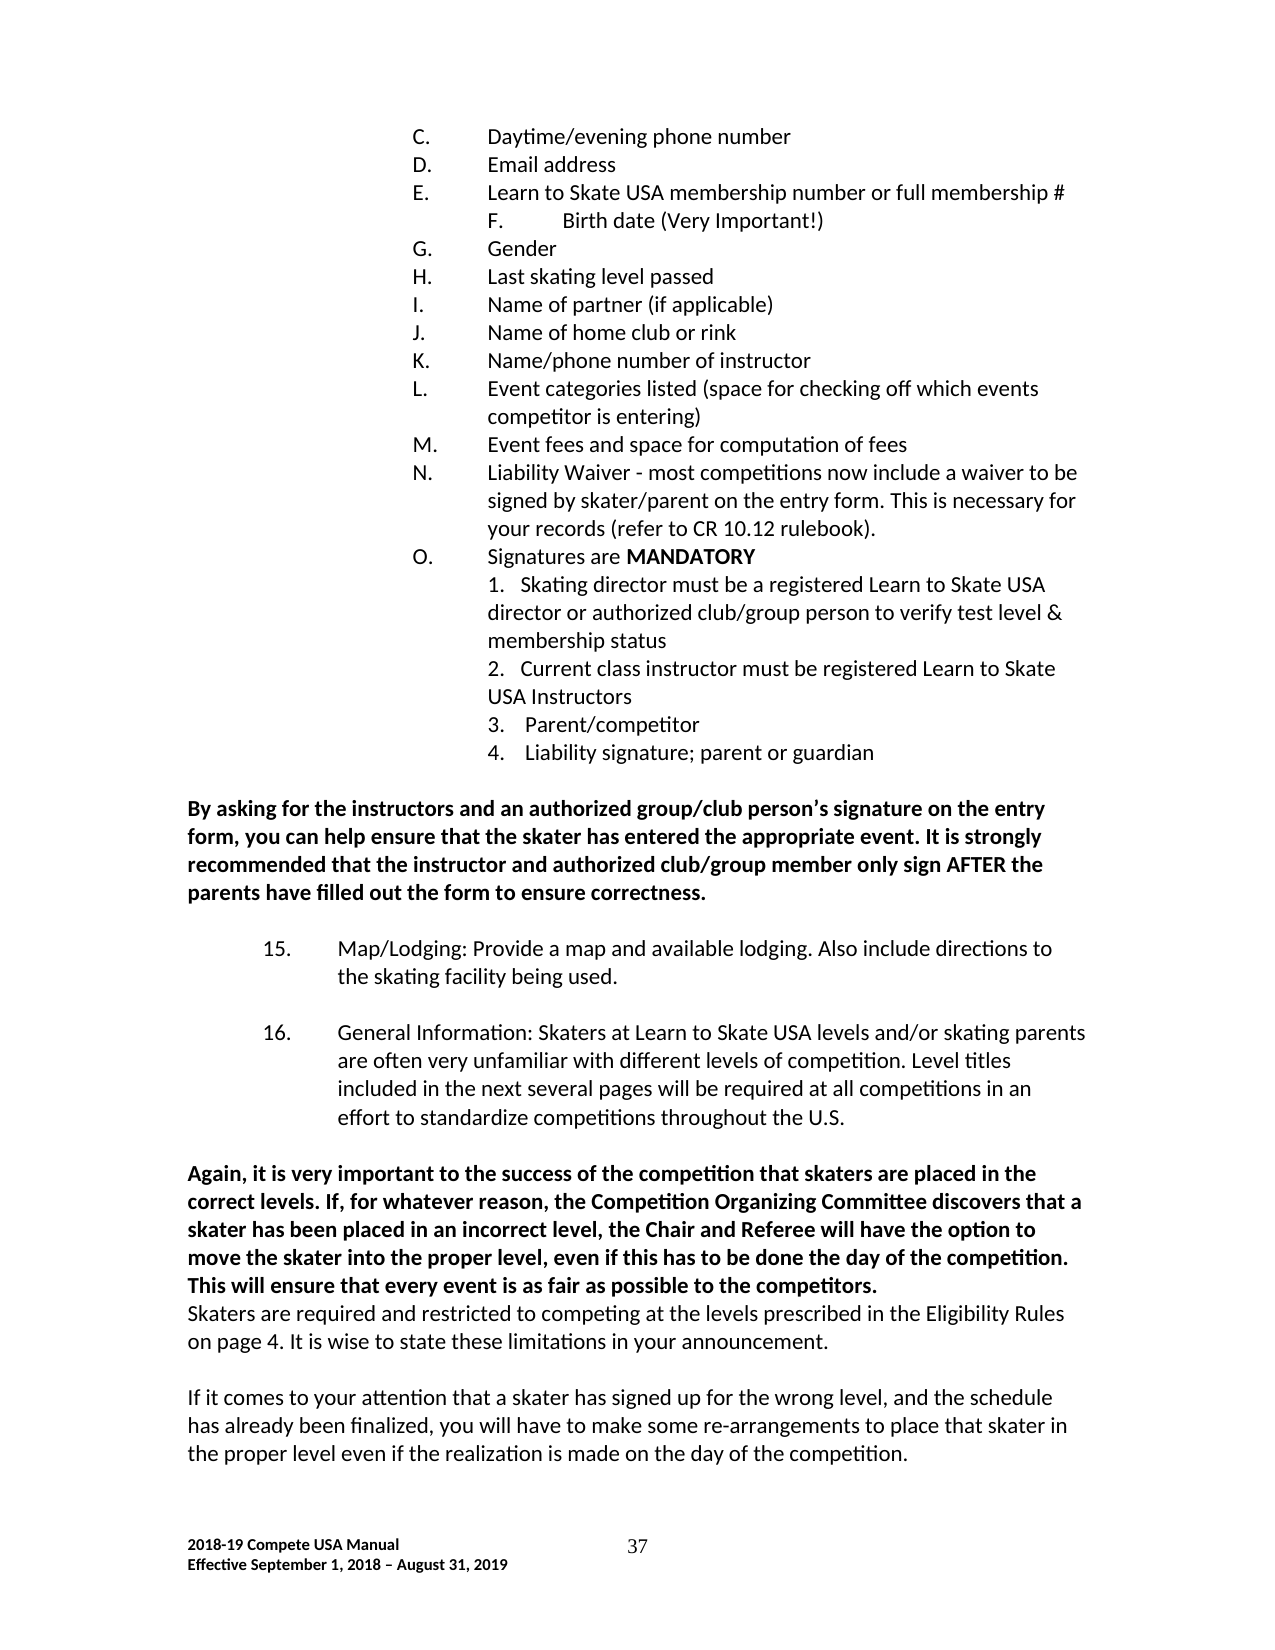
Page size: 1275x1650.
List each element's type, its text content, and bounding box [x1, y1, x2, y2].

text 2. Current class instructor must be registered Learn to Skate USA Instructors [487, 654, 1087, 710]
text O. Signatures are MANDATORY [187, 542, 1087, 570]
text H. Last skating level passed [187, 262, 1087, 290]
text C. Daytime/evening phone number [187, 122, 1087, 150]
text 15. Map/Lodging: Provide a map and available lodging. Also include directions to the skating facility being used. [262, 934, 1087, 991]
text K. Name/phone number of instructor [187, 346, 1087, 374]
text E. Learn to Skate USA membership number or full membership # F. Birth date (Very Important!) [187, 178, 1087, 234]
text M. Event fees and space for computation of fees [187, 430, 1087, 458]
text Skaters are required and restricted to competing at the levels prescribed in the Eligibility Rules on page 4. It is wise to state these limitations in your announcement. [187, 1299, 1087, 1356]
text D. Email address [187, 150, 1087, 178]
text 16. General Information: Skaters at Learn to Skate USA levels and/or skating parents are often very unfamiliar with different levels of competition. Level titles included in the next several pages will be required at all competitions in an effort to standardize competitions throughout the U.S. [262, 1018, 1087, 1131]
text J. Name of home club or rink [187, 318, 1087, 346]
text G. Gender [187, 234, 1087, 262]
list Parent/competitor [487, 710, 1087, 738]
text By asking for the instructors and an authorized group/club person’s signature on the entry form, you can help ensure that the skater has entered the appropriate event. It is strongly recommended that the instructor and authorized club/group member only sign AFTER the parents have filled out the form to ensure correctness. [187, 794, 1087, 906]
text N. Liability Waiver - most competitions now include a waiver to be signed by skater/parent on the entry form. This is necessary for your records (refer to CR 10.12 rulebook). [412, 458, 1087, 542]
text L. Event categories listed (space for checking off which events competitor is entering) [412, 374, 1087, 430]
text If it comes to your attention that a skater has signed up for the wrong level, and the schedule has already been finalized, you will have to make some re-arrangements to place that skater in the proper level even if the realization is made on the day of the competition. [187, 1383, 1087, 1468]
list Liability signature; parent or guardian [487, 738, 1087, 766]
text Again, it is very important to the success of the competition that skaters are placed in the correct levels. If, for whatever reason, the Competition Organizing Committee discovers that a skater has been placed in an incorrect level, the Chair and Referee will have the option to move the skater into the proper level, even if this has to be done the day of the competition. This will ensure that every event is as fair as possible to the competitors. [187, 1159, 1087, 1299]
text 1. Skating director must be a registered Learn to Skate USA director or authorized club/group person to verify test level & membership status [487, 570, 1087, 654]
text I. Name of partner (if applicable) [187, 290, 1087, 318]
